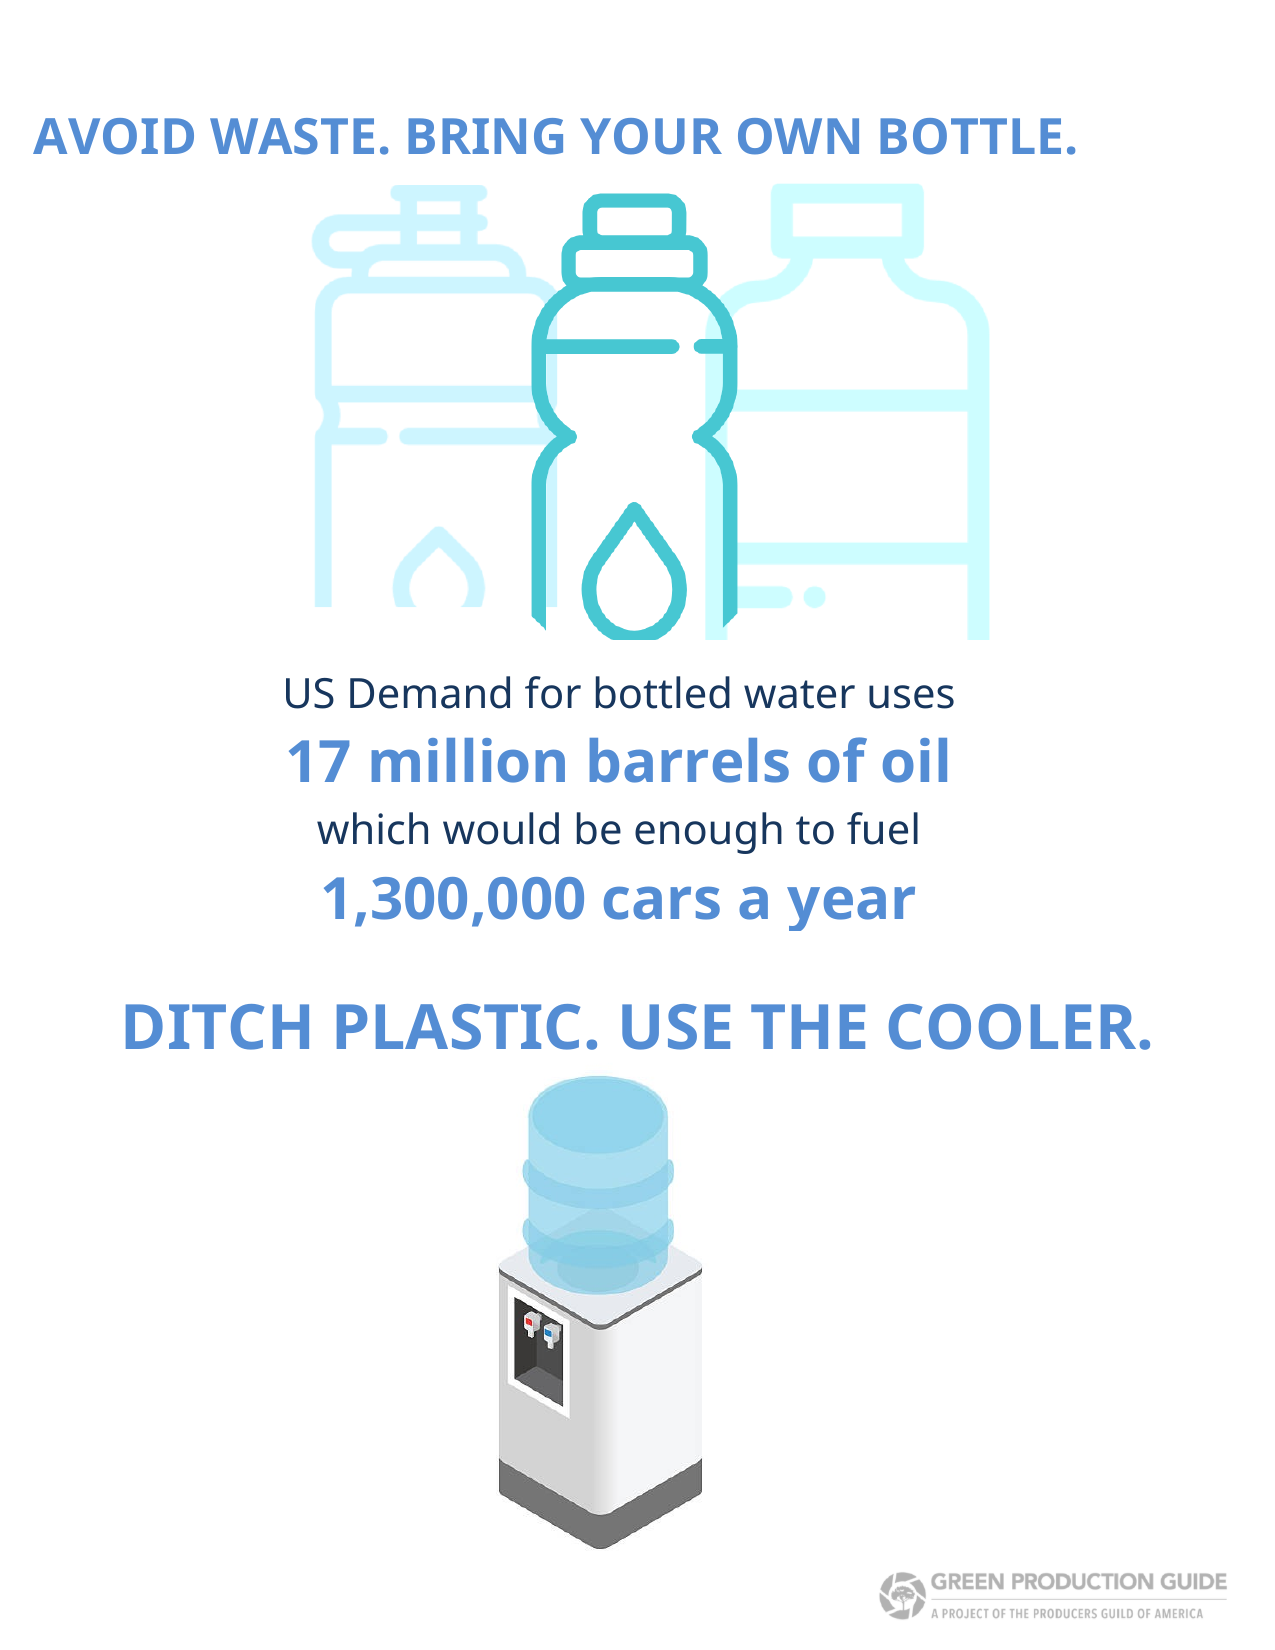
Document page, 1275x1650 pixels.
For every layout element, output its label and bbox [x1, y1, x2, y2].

picture [862, 1555, 1239, 1634]
picture [337, 1050, 858, 1571]
picture [206, 168, 1107, 640]
